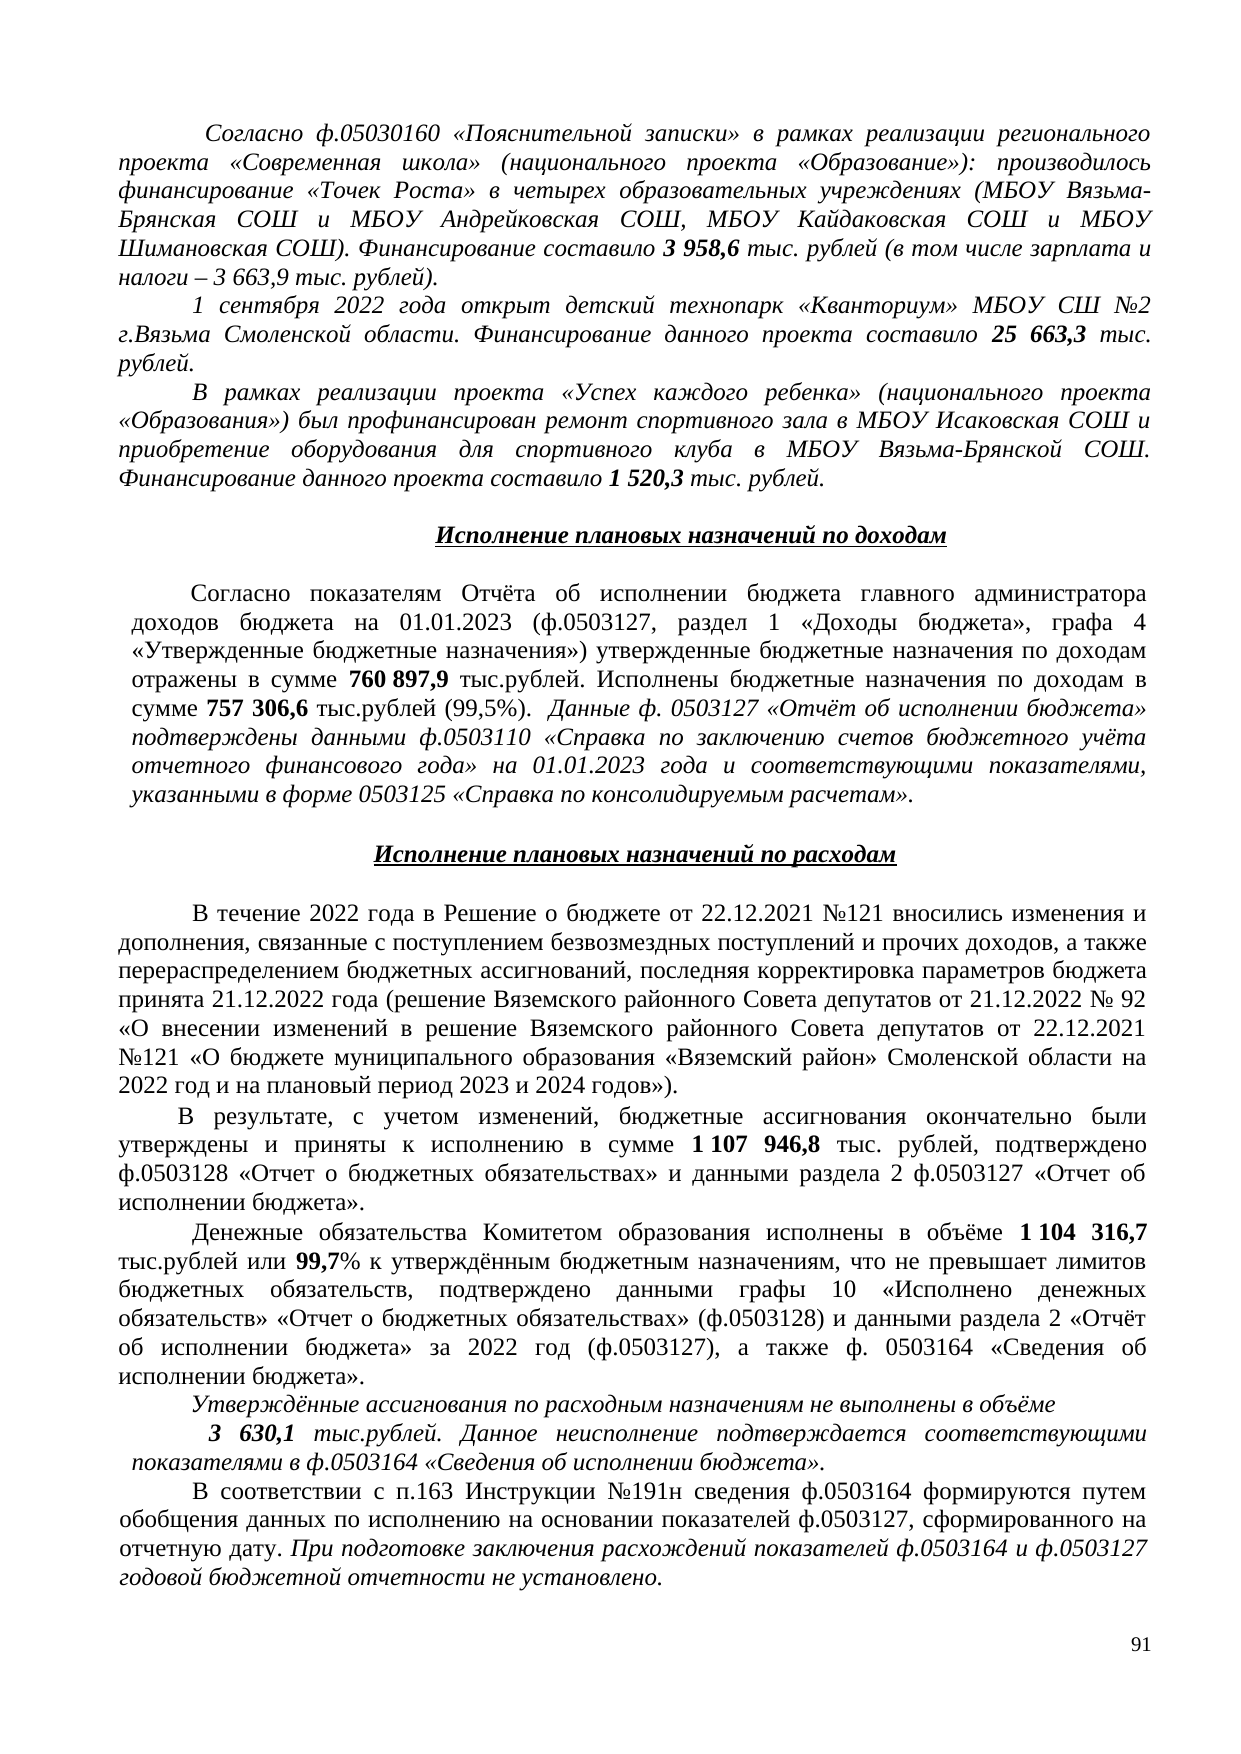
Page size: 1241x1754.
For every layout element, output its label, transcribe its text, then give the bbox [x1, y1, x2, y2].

text Согласно ф.05030160 «Пояснительной записки» в рамках реализации регионального проекта «Современная школа» (национального проекта «Образование»): производилось финансирование «Точек Роста» в четырех образовательных учреждениях (МБОУ Вязьма-Брянская СОШ и МБОУ Андрейковская СОШ, МБОУ Кайдаковская СОШ и МБОУ Шимановская СОШ). Финансирование составило 3 958,6 тыс. рублей (в том числе зарплата и налоги – 3 663,9 тыс. рублей). [118, 118, 1152, 291]
text В соответствии с п.163 Инструкции №191н сведения ф.0503164 формируются путем обобщения данных по исполнению на основании показателей ф.0503127, сформированного на отчетную дату. При подготовке заключения расхождений показателей ф.0503164 и ф.0503127 годовой бюджетной отчетности не установлено. [119, 1476, 1147, 1591]
text В рамках реализации проекта «Успех каждого ребенка» (национального проекта «Образования») был профинансирован ремонт спортивного зала в МБОУ Исаковская СОШ и приобретение оборудования для спортивного клуба в МБОУ Вязьма-Брянской СОШ. Финансирование данного проекта составило 1 520,3 тыс. рублей. [118, 377, 1152, 492]
text Исполнение плановых назначений по доходам [231, 521, 1152, 549]
text Денежные обязательства Комитетом образования исполнены в объёме 1 104 316,7 тыс.рублей или 99,7% к утверждённым бюджетным назначениям, что не превышает лимитов бюджетных обязательств, подтверждено данными графы 10 «Исполнено денежных обязательств» «Отчет о бюджетных обязательствах» (ф.0503128) и данными раздела 2 «Отчёт об исполнении бюджета» за 2022 год (ф.0503127), а также ф. 0503164 «Сведения об исполнении бюджета». [118, 1217, 1147, 1389]
text В течение 2022 года в Решение о бюджете от 22.12.2021 №121 вносились изменения и дополнения, связанные с поступлением безвозмездных поступлений и прочих доходов, а также перераспределением бюджетных ассигнований, последняя корректировка параметров бюджета принята 21.12.2022 года (решение Вяземского районного Совета депутатов от 21.12.2022 № 92 «О внесении изменений в решение Вяземского районного Совета депутатов от 22.12.2021 №121 «О бюджете муниципального образования «Вяземский район» Смоленской области на 2022 год и на плановый период 2023 и 2024 годов»). [118, 898, 1147, 1099]
text Согласно показателям Отчёта об исполнении бюджета главного администратора доходов бюджета на 01.01.2023 (ф.0503127, раздел 1 «Доходы бюджета», графа 4 «Утвержденные бюджетные назначения») утвержденные бюджетные назначения по доходам отражены в сумме 760 897,9 тыс.рублей. Исполнены бюджетные назначения по доходам в сумме 757 306,6 тыс.рублей (99,5%). Данные ф. 0503127 «Отчёт об исполнении бюджета» подтверждены данными ф.0503110 «Справка по заключению счетов бюджетного учёта отчетного финансового года» на 01.01.2023 года и соответствующими показателями, указанными в форме 0503125 «Справка по консолидируемым расчетам». [131, 578, 1147, 808]
text Исполнение плановых назначений по расходам [118, 839, 1152, 868]
text В результате, с учетом изменений, бюджетные ассигнования окончательно были утверждены и приняты к исполнению в сумме 1 107 946,8 тыс. рублей, подтверждено ф.0503128 «Отчет о бюджетных обязательствах» и данными раздела 2 ф.0503127 «Отчет об исполнении бюджета». [118, 1101, 1147, 1216]
text 3 630,1 тыс.рублей. Данное неисполнение подтверждается соответствующими показателями в ф.0503164 «Сведения об исполнении бюджета». [131, 1418, 1147, 1476]
text Утверждённые ассигнования по расходным назначениям не выполнены в объёме [131, 1389, 1147, 1418]
text 1 сентября 2022 года открыт детский технопарк «Кванториум» МБОУ СШ №2 г.Вязьма Смоленской области. Финансирование данного проекта составило 25 663,3 тыс. рублей. [118, 291, 1152, 377]
